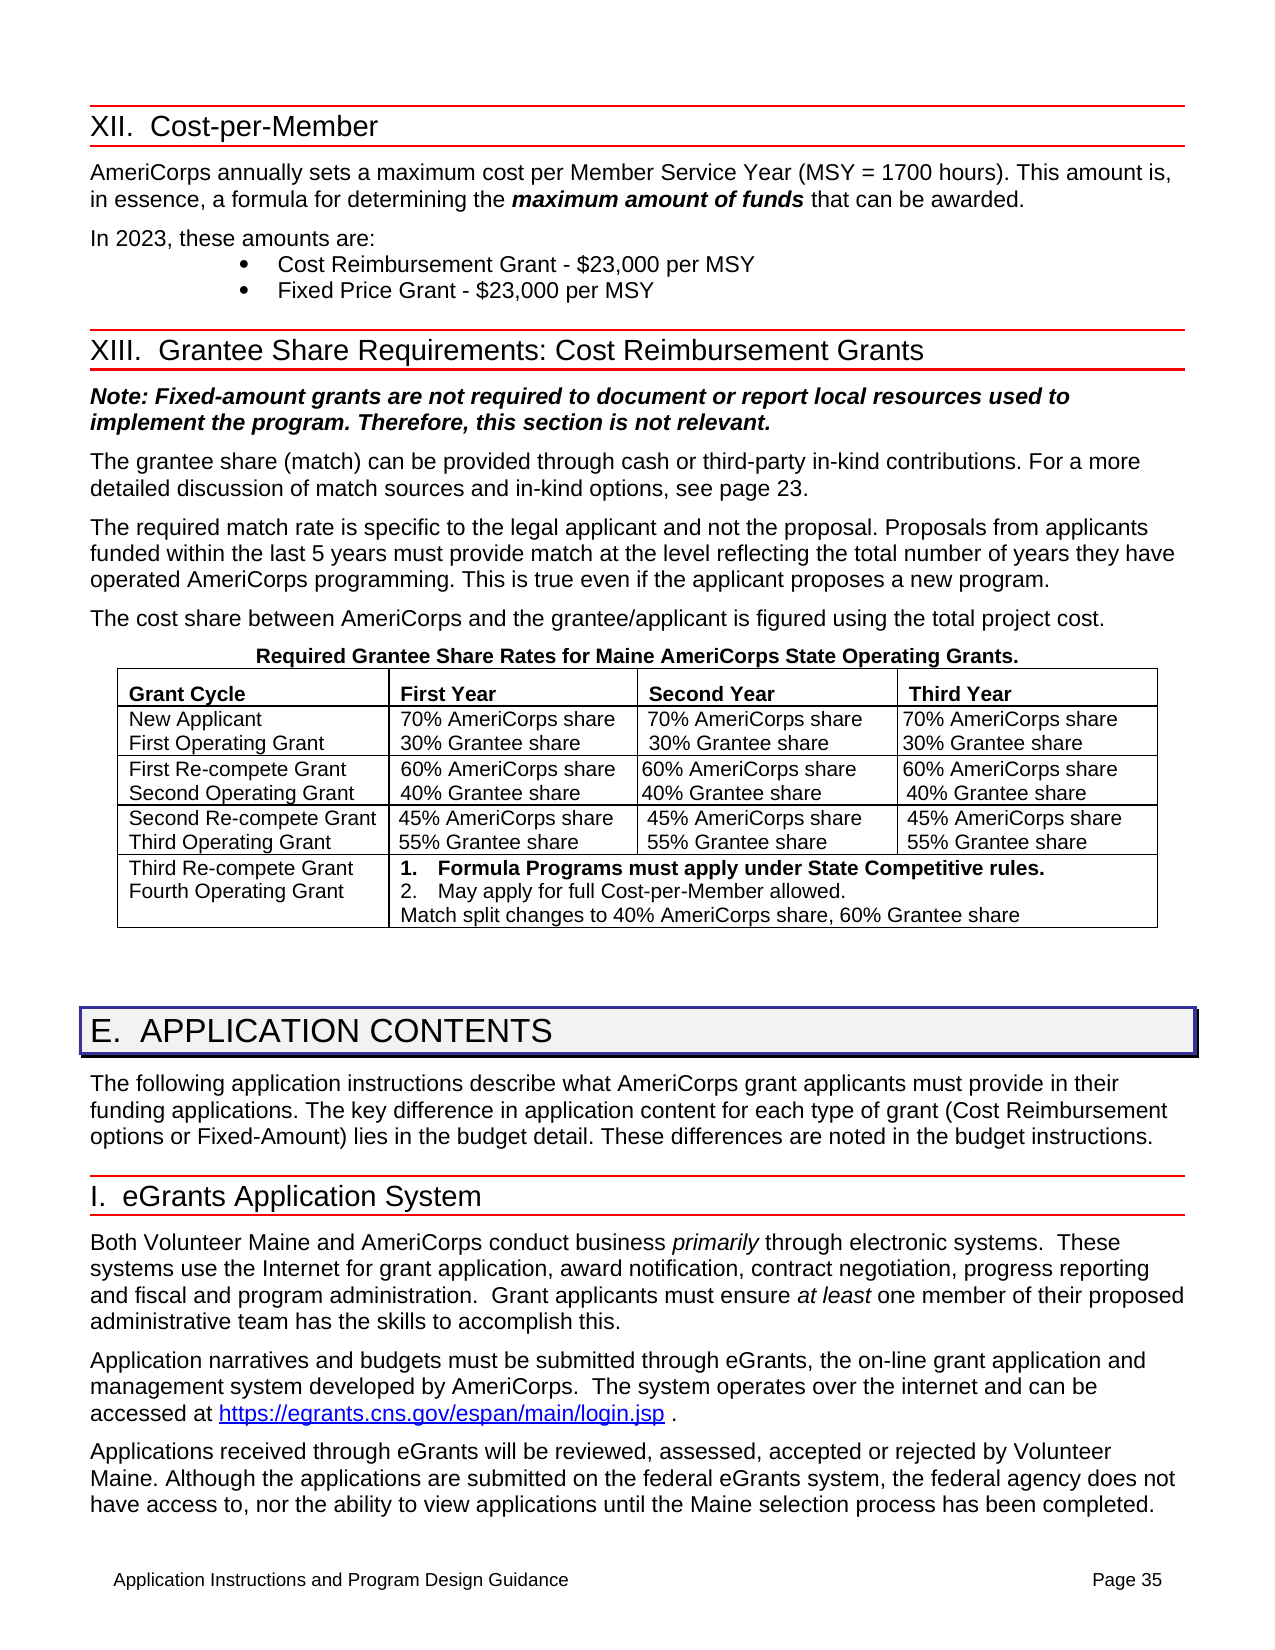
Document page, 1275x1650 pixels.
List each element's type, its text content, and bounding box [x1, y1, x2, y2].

table_cell First Re-compete Grant Second Operating Grant [118, 756, 388, 804]
table_cell 45% AmeriCorps share 55% Grantee share [898, 806, 1157, 854]
table_cell Formula Programs must apply under State Competitive rules. May apply for full Cost-per-Member allowed. Match split changes to 40% AmeriCorps share, 60% Grantee share [390, 855, 1157, 927]
subtitle I. eGrants Application System [90, 1177, 1185, 1214]
table_cell 70% AmeriCorps share 30% Grantee share [390, 707, 637, 755]
text The required match rate is specific to the legal applicant and not the proposal. Proposals from applicants funded within the last 5 years must provide match at the level reflecting the total number of years they have operated AmeriCorps programming. This is true even if the applicant proposes a new program. [90, 513, 1185, 592]
text Application narratives and budgets must be submitted through eGrants, the on-line grant application and management system developed by AmeriCorps. The system operates over the internet and can be accessed at https://egrants.cns.gov/espan/main/login.jsp . [90, 1347, 1185, 1426]
text Required Grantee Share Rates for Maine AmeriCorps State Operating Grants. [90, 644, 1185, 668]
table_header Third Year [898, 669, 1157, 705]
table_cell 60% AmeriCorps share 40% Grantee share [898, 756, 1157, 804]
text The following application instructions describe what AmeriCorps grant applicants must provide in their funding applications. The key difference in application content for each type of grant (Cost Reimbursement options or Fixed-Amount) lies in the budget detail. These differences are noted in the budget instructions. [90, 1070, 1185, 1149]
subtitle E. APPLICATION CONTENTS [82, 1009, 1193, 1052]
text The cost share between AmeriCorps and the grantee/applicant is figured using the total project cost. [90, 605, 1185, 631]
subtitle XIII. Grantee Share Requirements: Cost Reimbursement Grants [90, 331, 1185, 368]
table_header Second Year [638, 669, 897, 705]
text Applications received through eGrants will be reviewed, assessed, accepted or rejected by Volunteer Maine. Although the applications are submitted on the federal eGrants system, the federal agency does not have access to, nor the ability to view applications until the Maine selection process has been completed. [90, 1438, 1185, 1517]
table_cell Second Re-compete Grant Third Operating Grant [118, 806, 388, 854]
subtitle XII. Cost-per-Member [90, 107, 1185, 145]
text Note: Fixed-amount grants are not required to document or report local resources used to implement the program. Therefore, this section is not relevant. [90, 383, 1185, 436]
table_cell 60% AmeriCorps share 40% Grantee share [638, 756, 897, 804]
list Fixed Price Grant - $23,000 per MSY [240, 277, 1185, 304]
table_header Grant Cycle [118, 669, 388, 705]
table_cell 45% AmeriCorps share 55% Grantee share [390, 806, 637, 854]
text In 2023, these amounts are: [90, 224, 1185, 251]
text Both Volunteer Maine and AmeriCorps conduct business primarily through electronic systems. These systems use the Internet for grant application, award notification, contract negotiation, progress reporting and fiscal and program administration. Grant applicants must ensure at least one member of their proposed administrative team has the skills to accomplish this. [90, 1229, 1185, 1334]
list Cost Reimbursement Grant - $23,000 per MSY [240, 251, 1185, 277]
table_cell 60% AmeriCorps share 40% Grantee share [390, 756, 637, 804]
text AmeriCorps annually sets a maximum cost per Member Service Year (MSY = 1700 hours). This amount is, in essence, a formula for determining the maximum amount of funds that can be awarded. [90, 159, 1185, 212]
table_cell 70% AmeriCorps share 30% Grantee share [898, 707, 1157, 755]
table_header First Year [390, 669, 637, 705]
table_cell Third Re-compete Grant Fourth Operating Grant [118, 855, 388, 927]
table_cell New Applicant First Operating Grant [118, 707, 388, 755]
table_cell 45% AmeriCorps share 55% Grantee share [638, 806, 897, 854]
table_cell 70% AmeriCorps share 30% Grantee share [638, 707, 897, 755]
text The grantee share (match) can be provided through cash or third-party in-kind contributions. For a more detailed discussion of match sources and in-kind options, see page 24. [90, 448, 1185, 501]
